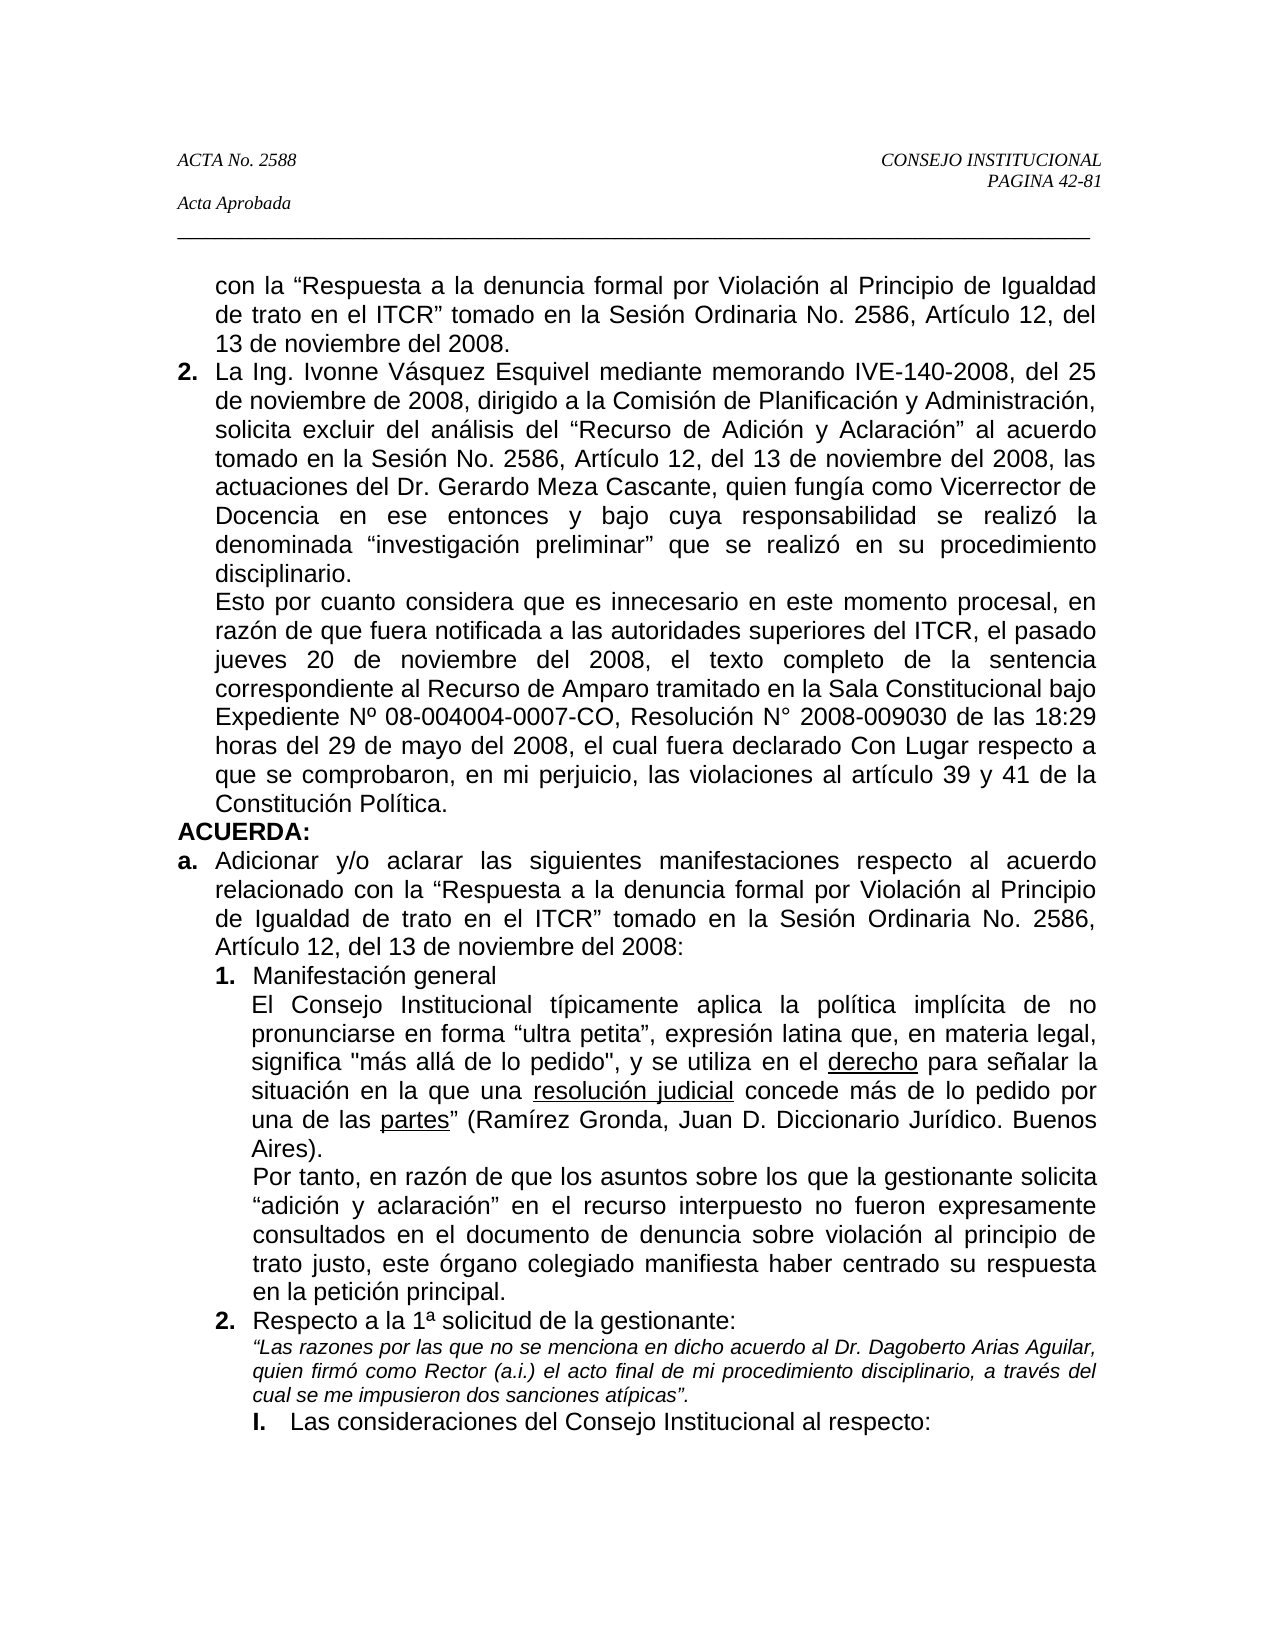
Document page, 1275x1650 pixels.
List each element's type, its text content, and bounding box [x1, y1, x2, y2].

text ACUERDA: [177, 817, 1098, 846]
text Por tanto, en razón de que los asuntos sobre los que la gestionante solicita “adición y aclaración” en el recurso interpuesto no fueron expresamente consultados en el documento de denuncia sobre violación al principio de trato justo, este órgano colegiado manifiesta haber centrado su respuesta en la petición principal. [252, 1162, 1098, 1306]
text “Las razones por las que no se menciona en dicho acuerdo al Dr. Dagoberto Arias Aguilar, quien firmó como Rector (a.i.) el acto final de mi procedimiento disciplinario, a través del cual se me impusieron dos sanciones atípicas”. [252, 1335, 1098, 1407]
list Las consideraciones del Consejo Institucional al respecto: [252, 1407, 1098, 1435]
text El Consejo Institucional típicamente aplica la política implícita de no pronunciarse en forma “ultra petita”, expresión latina que, en materia legal, significa "más allá de lo pedido", y se utiliza en el derecho para señalar la situación en la que una resolución judicial concede más de lo pedido por una de las partes” (Ramírez Gronda, Juan D. Diccionario Jurídico. Buenos Aires). [251, 990, 1098, 1162]
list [177, 271, 1098, 357]
list Manifestación general [215, 961, 1098, 990]
list La Ing. Ivonne Vásquez Esquivel mediante memorando IVE-140-2008, del 25 de noviembre de 2008, dirigido a la Comisión de Planificación y Administración, solicita excluir del análisis del “Recurso de Adición y Aclaración” al acuerdo tomado en la Sesión No. 2586, Artículo 12, del 13 de noviembre del 2008, las actuaciones del Dr. Gerardo Meza Cascante, quien fungía como Vicerrector de Docencia en ese entonces y bajo cuya responsabilidad se realizó la denominada “investigación preliminar” que se realizó en su procedimiento disciplinario. [177, 357, 1098, 587]
text Esto por cuanto considera que es innecesario en este momento procesal, en razón de que fuera notificada a las autoridades superiores del ITCR, el pasado jueves 20 de noviembre del 2008, el texto completo de la sentencia correspondiente al Recurso de Amparo tramitado en la Sala Constitucional bajo Expediente Nº 08-004004-0007-CO, Resolución N° 2008-009030 de las 18:29 horas del 29 de mayo del 2008, el cual fuera declarado Con Lugar respecto a que se comprobaron, en mi perjuicio, las violaciones al artículo 39 y 41 de la Constitución Política. [215, 587, 1098, 817]
list Adicionar y/o aclarar las siguientes manifestaciones respecto al acuerdo relacionado con la “Respuesta a la denuncia formal por Violación al Principio de Igualdad de trato en el ITCR” tomado en la Sesión Ordinaria No. 2586, Artículo 12, del 13 de noviembre del 2008: [177, 846, 1098, 961]
list Respecto a la 1ª solicitud de la gestionante: [215, 1306, 1098, 1335]
